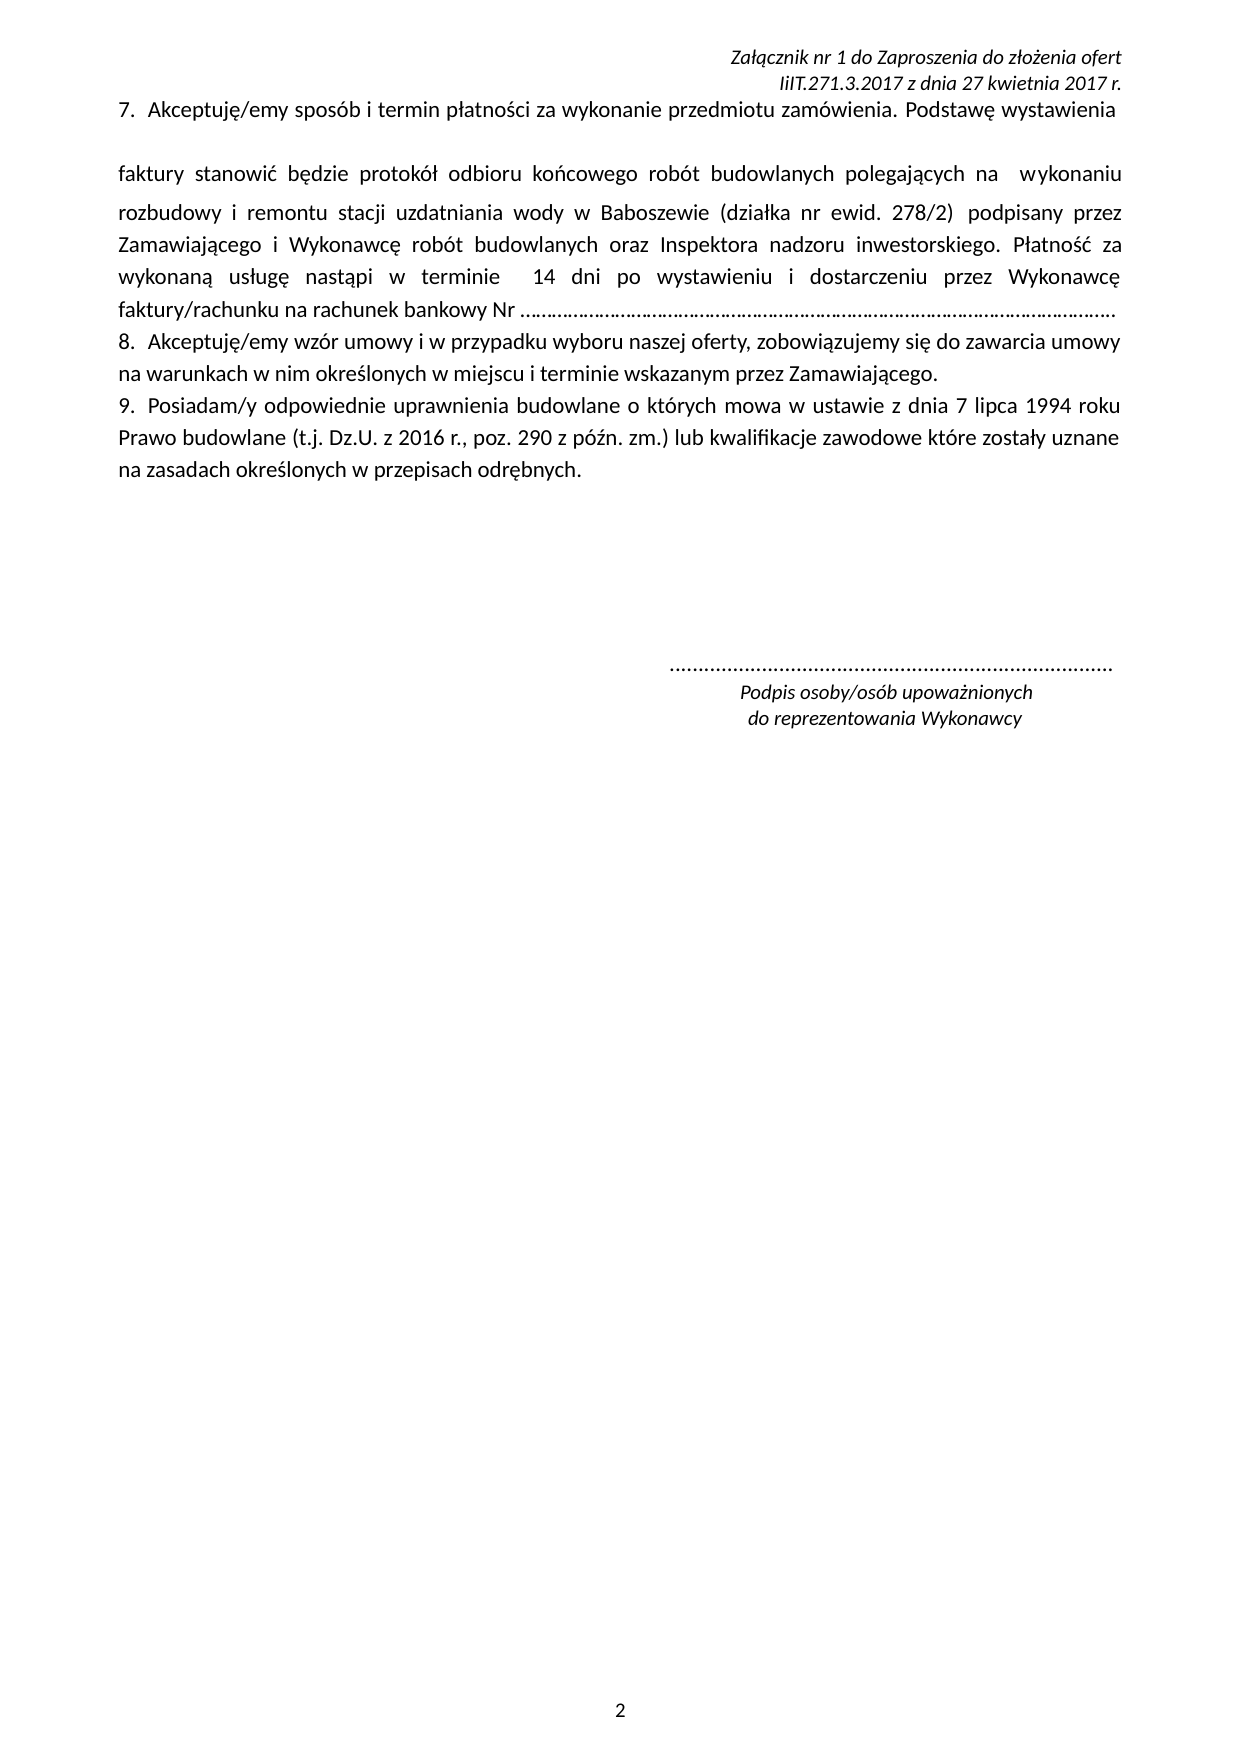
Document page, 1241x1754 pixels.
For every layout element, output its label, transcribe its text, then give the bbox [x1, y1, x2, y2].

list Posiadam/y odpowiednie uprawnienia budowlane o których mowa w ustawie z dnia 7 lipca 1994 roku Prawo budowlane (t.j. Dz.U. z 2016 r., poz. 290 z późn. zm.) lub kwalifikacje zawodowe które zostały uznane na zasadach określonych w przepisach odrębnych. [118, 391, 1122, 484]
list Akceptuję/emy wzór umowy i w przypadku wyboru naszej oferty, zobowiązujemy się do zawarcia umowy na warunkach w nim określonych w miejscu i terminie wskazanym przez Zamawiającego. [118, 327, 1122, 387]
text ............................................................................. Podpis osoby/osób upoważnionych [118, 649, 1122, 706]
list Akceptuję/emy sposób i termin płatności za wykonanie przedmiotu zamówienia. Podstawę wystawienia faktury stanowić będzie protokół odbioru końcowego robót budowlanych polegających na wykonaniu rozbudowy i remontu stacji uzdatniania wody w Baboszewie (działka nr ewid. 278/2) podpisany przez Zamawiającego i Wykonawcę robót budowlanych oraz Inspektora nadzoru inwestorskiego. Płatność za wykonaną usługę nastąpi w terminie 14 dni po wystawieniu i dostarczeniu przez Wykonawcę faktury/rachunku na rachunek bankowy Nr ………………………………………………………………………………………………….. [118, 95, 1122, 323]
text do reprezentowania Wykonawcy [118, 706, 1122, 731]
